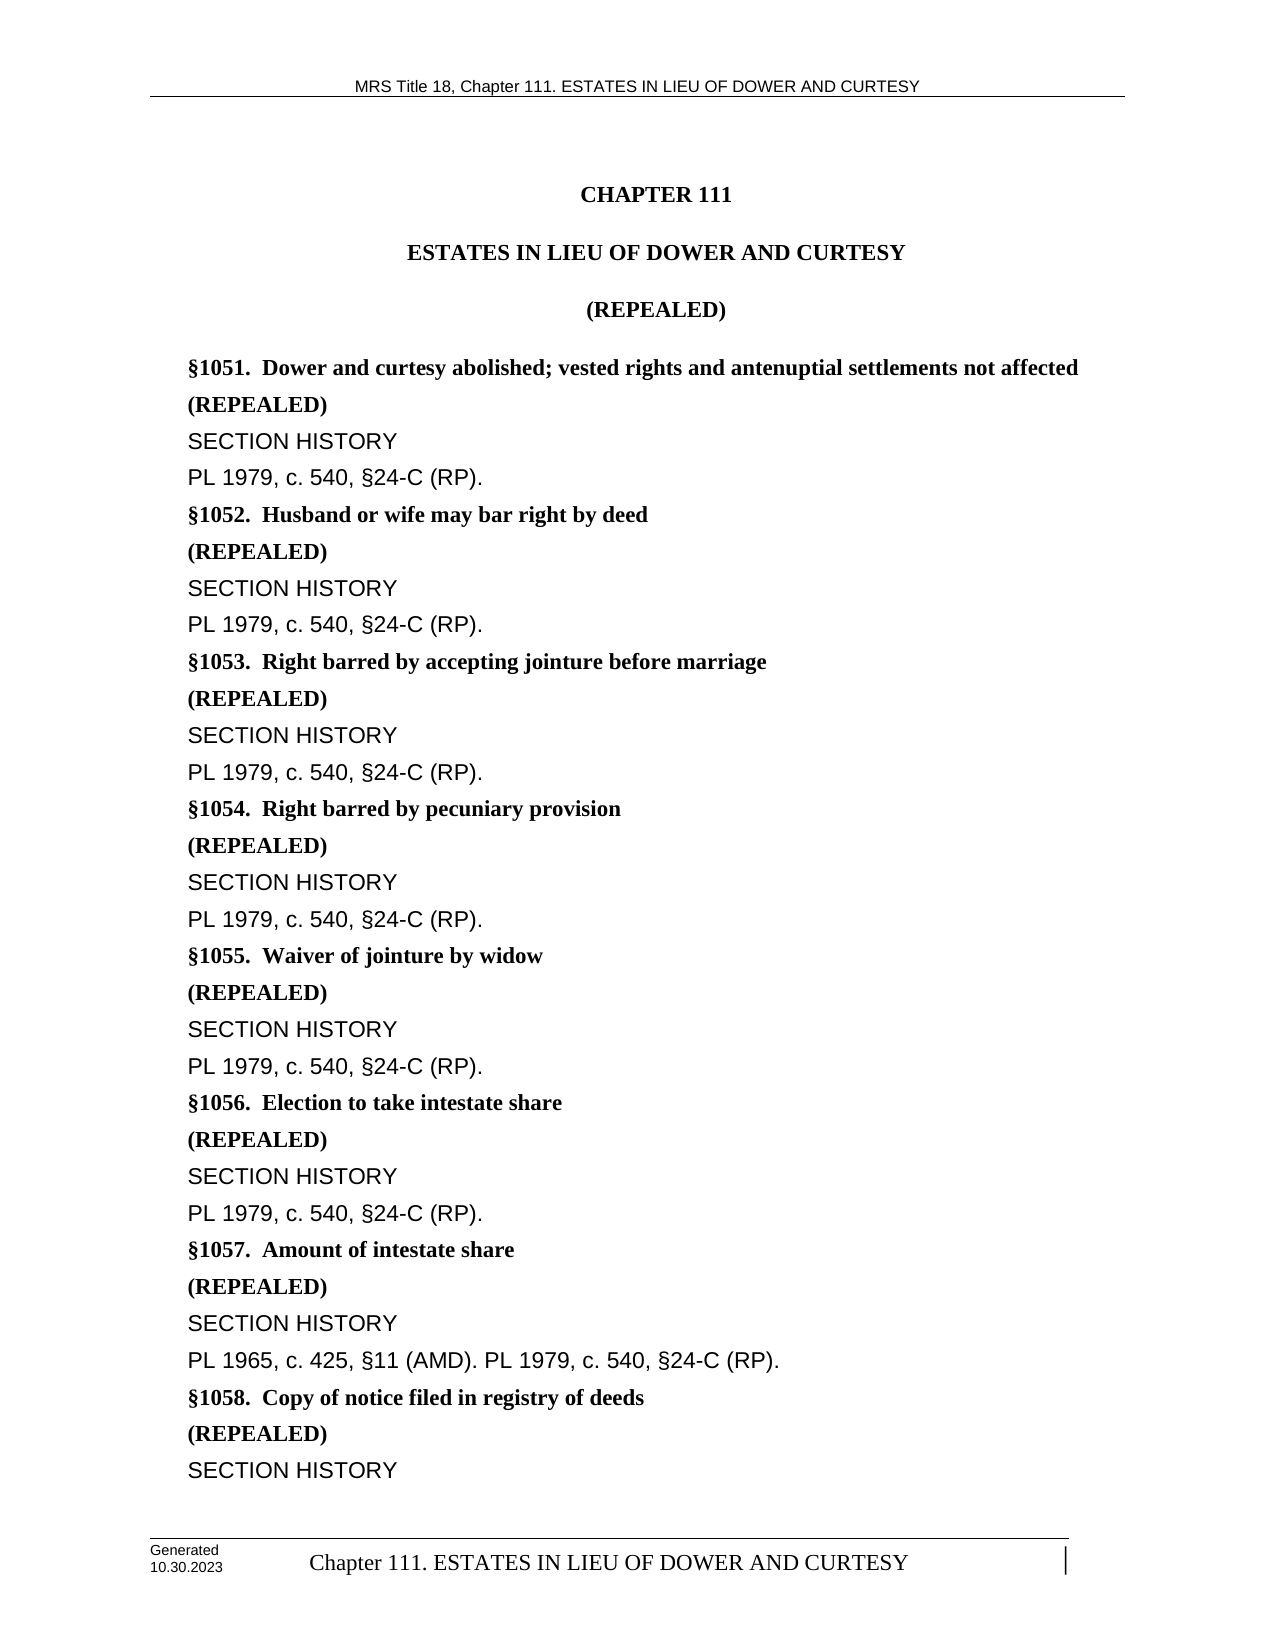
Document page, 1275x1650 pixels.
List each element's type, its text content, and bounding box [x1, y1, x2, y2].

text (REPEALED) [187, 685, 1125, 711]
text (REPEALED) [187, 538, 1125, 564]
text (REPEALED) [187, 1126, 1125, 1153]
text PL 1979, c. 540, §24-C (RP). [187, 464, 1125, 491]
text (REPEALED) [187, 391, 1125, 417]
text §1055. Waiver of jointure by widow [187, 942, 1125, 969]
text (REPEALED) [187, 979, 1125, 1006]
text §1054. Right barred by pecuniary provision [187, 795, 1125, 822]
text SECTION HISTORY [187, 575, 1125, 601]
text (REPEALED) [187, 1273, 1125, 1300]
text §1051. Dower and curtesy abolished; vested rights and antenuptial settlements not affected [187, 354, 1125, 380]
text §1052. Husband or wife may bar right by deed [187, 501, 1125, 527]
text SECTION HISTORY [187, 1310, 1125, 1336]
text (REPEALED) [187, 832, 1125, 858]
text §1056. Election to take intestate share [187, 1089, 1125, 1116]
text SECTION HISTORY [187, 722, 1125, 748]
text §1058. Copy of notice filed in registry of deeds [187, 1384, 1125, 1410]
text (REPEALED) [187, 296, 1125, 323]
text §1053. Right barred by accepting jointure before marriage [187, 648, 1125, 674]
text SECTION HISTORY [187, 1457, 1125, 1483]
text PL 1979, c. 540, §24-C (RP). [187, 1053, 1125, 1079]
text SECTION HISTORY [187, 869, 1125, 895]
text PL 1979, c. 540, §24-C (RP). [187, 906, 1125, 932]
text PL 1979, c. 540, §24-C (RP). [187, 758, 1125, 785]
text ESTATES IN LIEU OF DOWER AND CURTESY [187, 239, 1125, 265]
text PL 1965, c. 425, §11 (AMD). PL 1979, c. 540, §24-C (RP). [187, 1347, 1125, 1373]
text CHAPTER 111 [187, 181, 1125, 208]
text SECTION HISTORY [187, 1163, 1125, 1189]
text §1057. Amount of intestate share [187, 1237, 1125, 1263]
text (REPEALED) [187, 1420, 1125, 1447]
text SECTION HISTORY [187, 1016, 1125, 1042]
text PL 1979, c. 540, §24-C (RP). [187, 1200, 1125, 1226]
text PL 1979, c. 540, §24-C (RP). [187, 611, 1125, 638]
text SECTION HISTORY [187, 428, 1125, 454]
